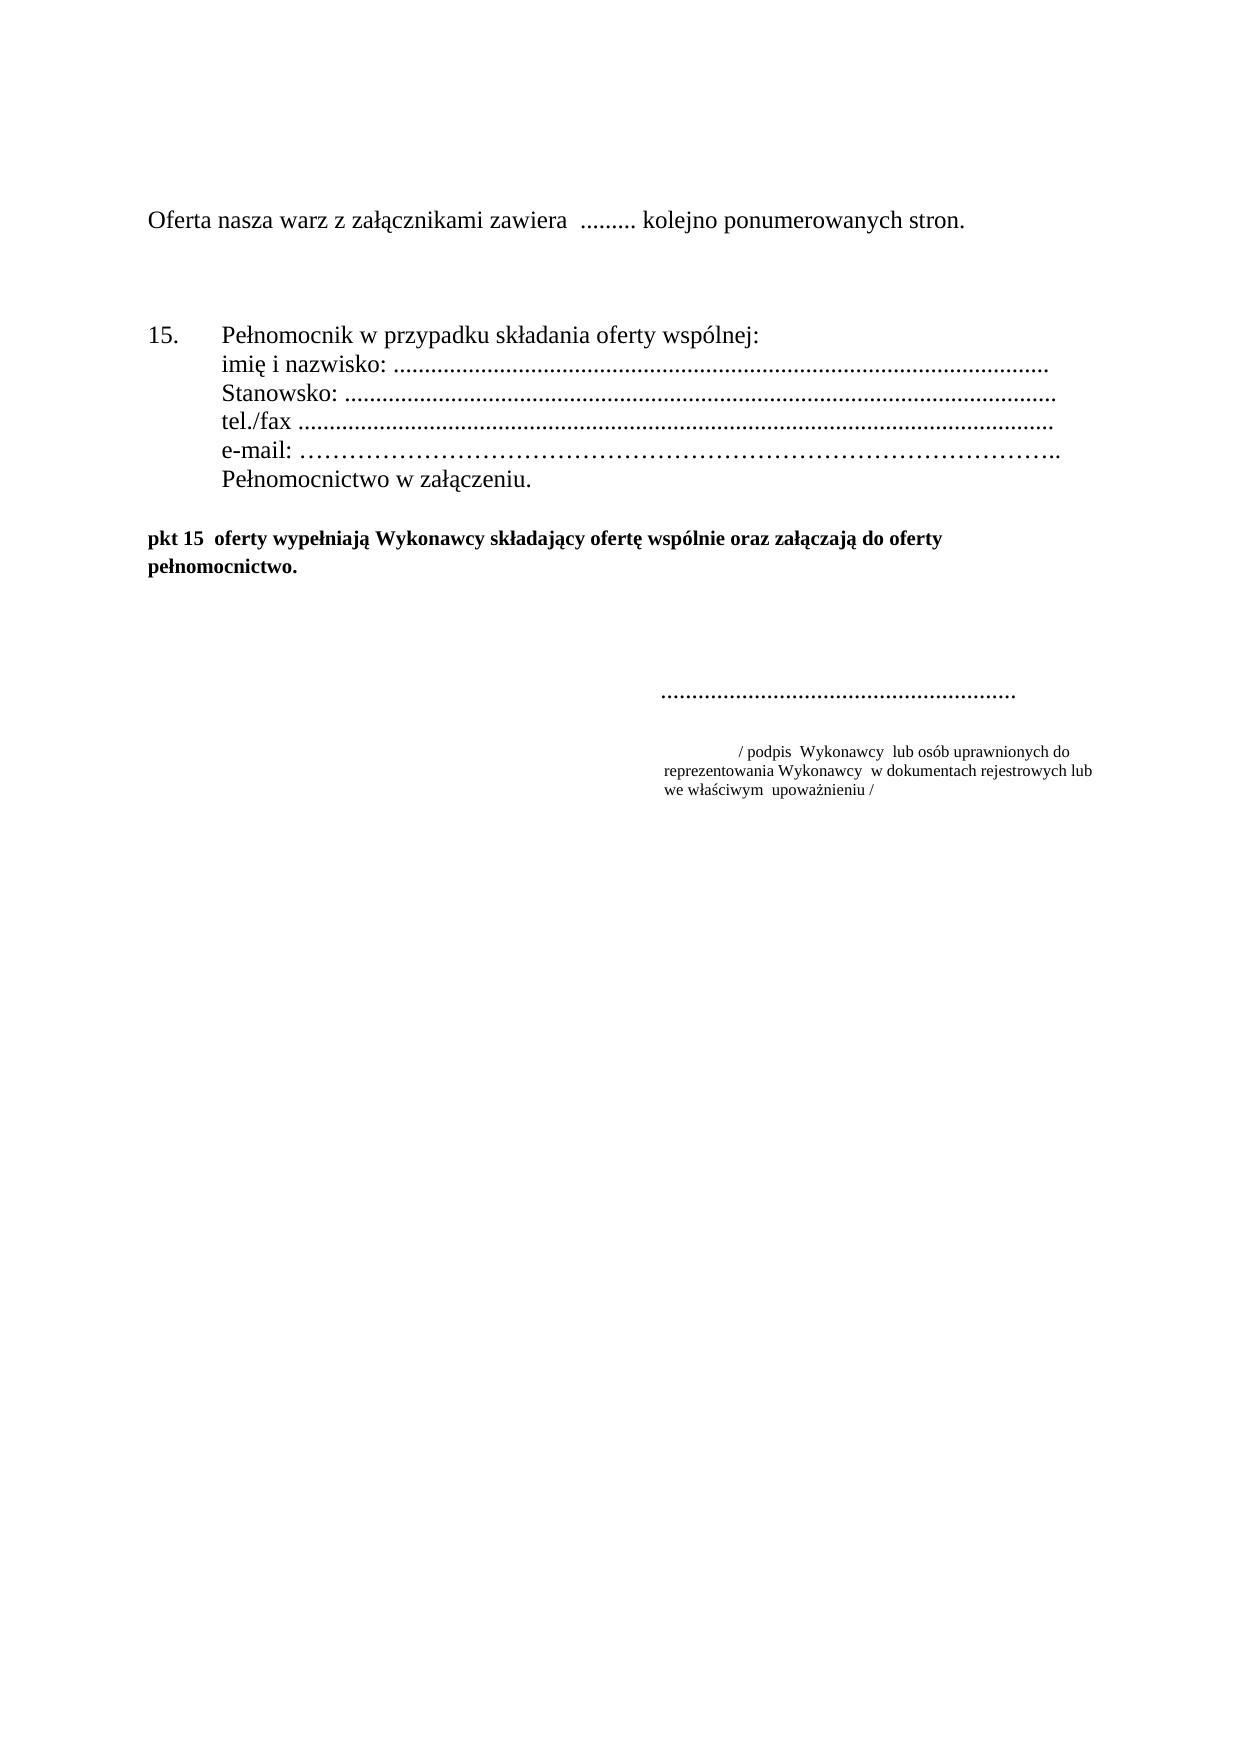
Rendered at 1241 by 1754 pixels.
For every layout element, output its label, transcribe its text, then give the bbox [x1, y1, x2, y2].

text ......................................................... [148, 675, 1093, 703]
text imię i nazwisko: ......................................................................................................... [148, 349, 1093, 378]
text pkt 15 oferty wypełniają Wykonawcy składający ofertę wspólnie oraz załączają do oferty pełnomocnictwo. [148, 526, 1093, 579]
text tel./fax ......................................................................................................................... [148, 406, 1093, 435]
text Pełnomocnictwo w załączeniu. [148, 464, 1093, 493]
text e-mail: ……………………………………………………………………………….. [148, 435, 1093, 464]
text / podpis Wykonawcy lub osób uprawnionych do reprezentowania Wykonawcy w dokumentach rejestrowych lub we właściwym upoważnieniu / [664, 742, 1093, 799]
text Oferta nasza warz z załącznikami zawiera ......... kolejno ponumerowanych stron. [148, 205, 1093, 234]
text 15. Pełnomocnik w przypadku składania oferty wspólnej: [148, 320, 1093, 349]
text Stanowsko: .................................................................................................................. [148, 378, 1093, 406]
